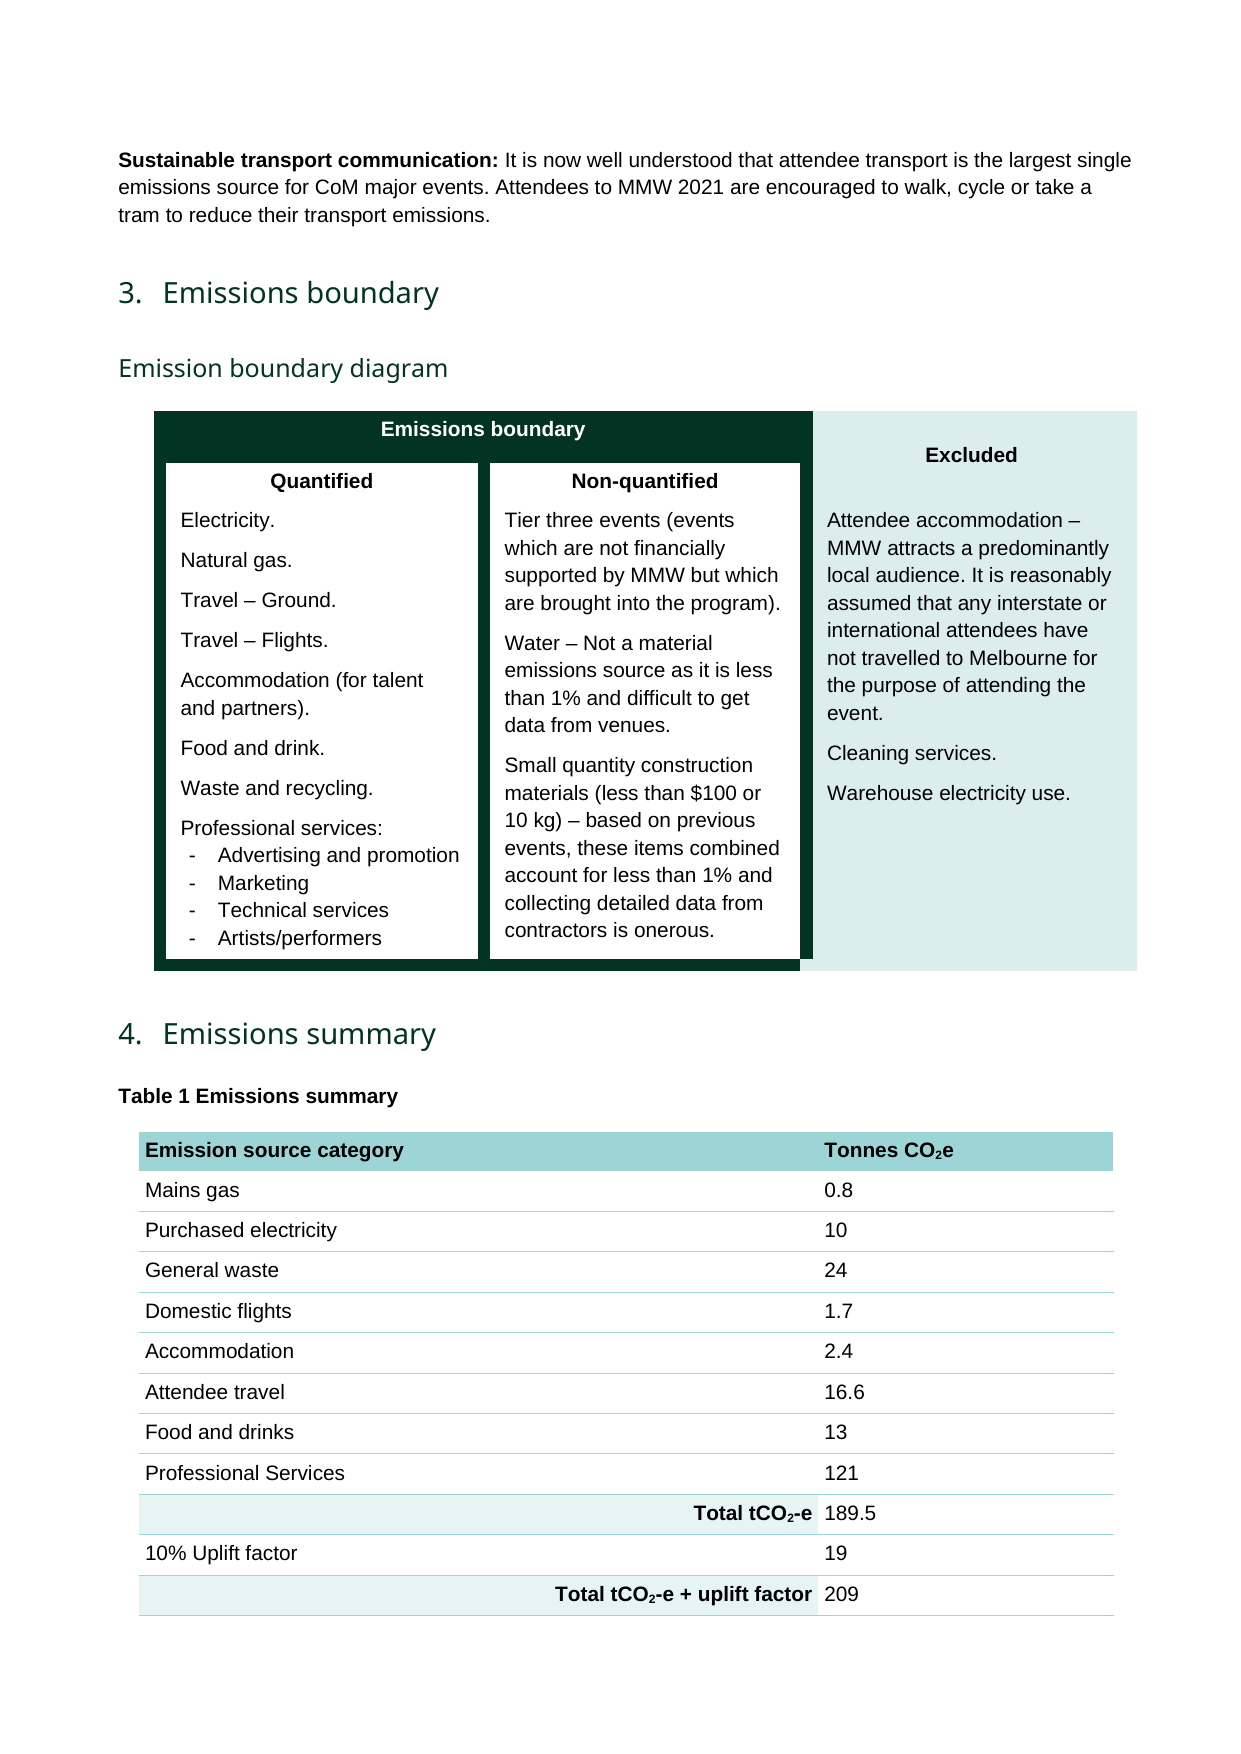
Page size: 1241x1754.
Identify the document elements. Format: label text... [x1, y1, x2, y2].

subtitle Emissions summary [118, 1013, 1137, 1053]
table_header Emissions boundary [166, 411, 800, 450]
table_cell 16.6 [818, 1374, 1113, 1413]
table_cell Total tCO2-e [139, 1495, 818, 1534]
table_cell Electricity. Natural gas. Travel – Ground. Travel – Flights. Accommodation (for talent and partners). Food and drink. Waste and recycling. Professional services: Advertising and promotion Marketing Technical services Artists/performers [166, 502, 478, 959]
table_cell Tier three events (events which are not financially supported by MMW but which are brought into the program). Water – Not a material emissions source as it is less than 1% and difficult to get data from venues. Small quantity construction materials (less than $100 or 10 kg) – based on previous events, these items combined account for less than 1% and collecting detailed data from contractors is onerous. [490, 502, 800, 959]
table_cell Professional Services [139, 1454, 818, 1494]
text Table 1 Emissions summary [118, 1084, 1137, 1108]
table_cell Mains gas [139, 1171, 818, 1211]
subtitle Emissions boundary [118, 272, 1137, 312]
table_cell 209 [818, 1576, 1113, 1615]
table_cell Quantified [166, 463, 478, 502]
table_cell Attendee travel [139, 1374, 818, 1413]
table_cell Attendee accommodation – MMW attracts a predominantly local audience. It is reasonably assumed that any interstate or international attendees have not travelled to Melbourne for the purpose of attending the event. Cleaning services. Warehouse electricity use. [813, 502, 1137, 959]
subtitle Emission boundary diagram [118, 351, 1137, 385]
table_cell Non-quantified [490, 463, 800, 502]
table_cell 1.7 [818, 1293, 1113, 1332]
table_cell 13 [818, 1414, 1113, 1453]
table_cell Food and drinks [139, 1414, 818, 1453]
table_cell 10 [818, 1212, 1113, 1251]
table_header Emission source category [139, 1132, 818, 1171]
table_cell 19 [818, 1535, 1113, 1574]
table_cell 189.5 [818, 1495, 1113, 1534]
table_cell Total tCO2-e + uplift factor [139, 1576, 818, 1615]
table_cell General waste [139, 1252, 818, 1292]
table_cell 2.4 [818, 1333, 1113, 1372]
table_cell 121 [818, 1454, 1113, 1494]
table_cell 0.8 [818, 1171, 1113, 1211]
table_cell Domestic flights [139, 1293, 818, 1332]
table_header Tonnes CO2e [818, 1132, 1113, 1171]
table_cell Purchased electricity [139, 1212, 818, 1251]
table_cell Accommodation [139, 1333, 818, 1372]
text Sustainable transport communication: It is now well understood that attendee transport is the largest single emissions source for CoM major events. Attendees to MMW 2021 are encouraged to walk, cycle or take a tram to reduce their transport emissions. [118, 148, 1137, 227]
table_cell 10% Uplift factor [139, 1535, 818, 1574]
table_cell 24 [818, 1252, 1113, 1292]
table_header Excluded [813, 411, 1137, 502]
